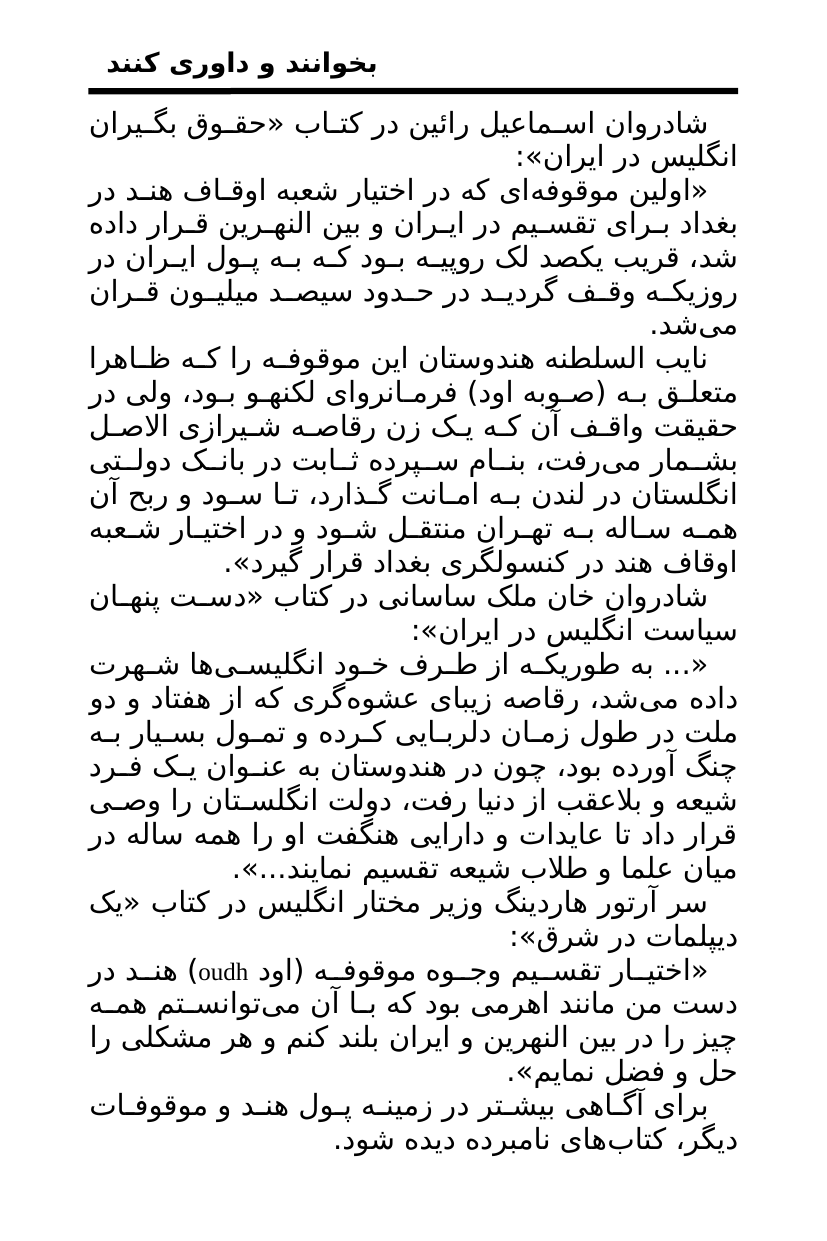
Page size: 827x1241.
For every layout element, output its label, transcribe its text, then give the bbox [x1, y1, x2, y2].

text برای آگاهی بیشتر در زمینه پول هند و موقوفات دیگر، کتاب‌های نامبرده دیده شود. [89, 1089, 738, 1157]
text نایب السلطنه هندوستان این موقوفه را که ظاهرا متعلق به (صوبه اود) فرمانروای لکنهو بود، ولی در حقیقت واقف آن که یک زن رقاصه شیرازی الاصل بشمار می‌رفت، بنام سپرده ثابت در بانک دولتی انگلستان در لندن به امانت گذارد، تا سود و ربح آن همه ساله به تهران منتقل شود و در اختیار شعبه اوقاف هند در کنسولگری بغداد قرار گیرد». [89, 342, 738, 579]
text «اولین موقوفه‌ای که در اختیار شعبه اوقاف هند در بغداد برای تقسیم در ایران و بین النهرین قرار داده شد، قریب یکصد لک روپیه بود که به پول ایران در روزیکه وقف گردید در حدود سیصد میلیون قران می‌شد. [89, 173, 738, 342]
text شادروان خان ملک ساسانی در کتاب «دست پنهان سیاست انگلیس در ایران»: [89, 579, 738, 647]
text «اختیار تقسیم وجوه موقوفه (اود oudh) هند در دست من مانند اهرمی بود که با آن می‌توانستم همه چیز را در بین النهرین و ایران بلند کنم و هر مشکلی را حل و فضل نمایم». [89, 953, 738, 1089]
text «... به طوریکه از طرف خود انگلیسی‌ها شهرت داده می‌شد، رقاصه زیبای عشوه‌گری که از هفتاد و دو ملت در طول زمان دلربایی کرده و تمول بسیار به چنگ آورده بود، چون در هندوستان به عنوان یک فرد شیعه و بلاعقب از دنیا رفت، دولت انگلستان را وصی قرار داد تا عایدات و دارایی هنگفت او را همه ساله در میان علما و طلاب شیعه تقسیم نمایند...». [89, 647, 738, 885]
text سر آرتور هاردینگ وزیر مختار انگلیس در کتاب «یک دیپلمات در شرق»: [89, 885, 738, 953]
text شادروان اسماعیل رائین در کتاب «حقوق بگیران انگلیس در ایران»: [89, 106, 738, 173]
